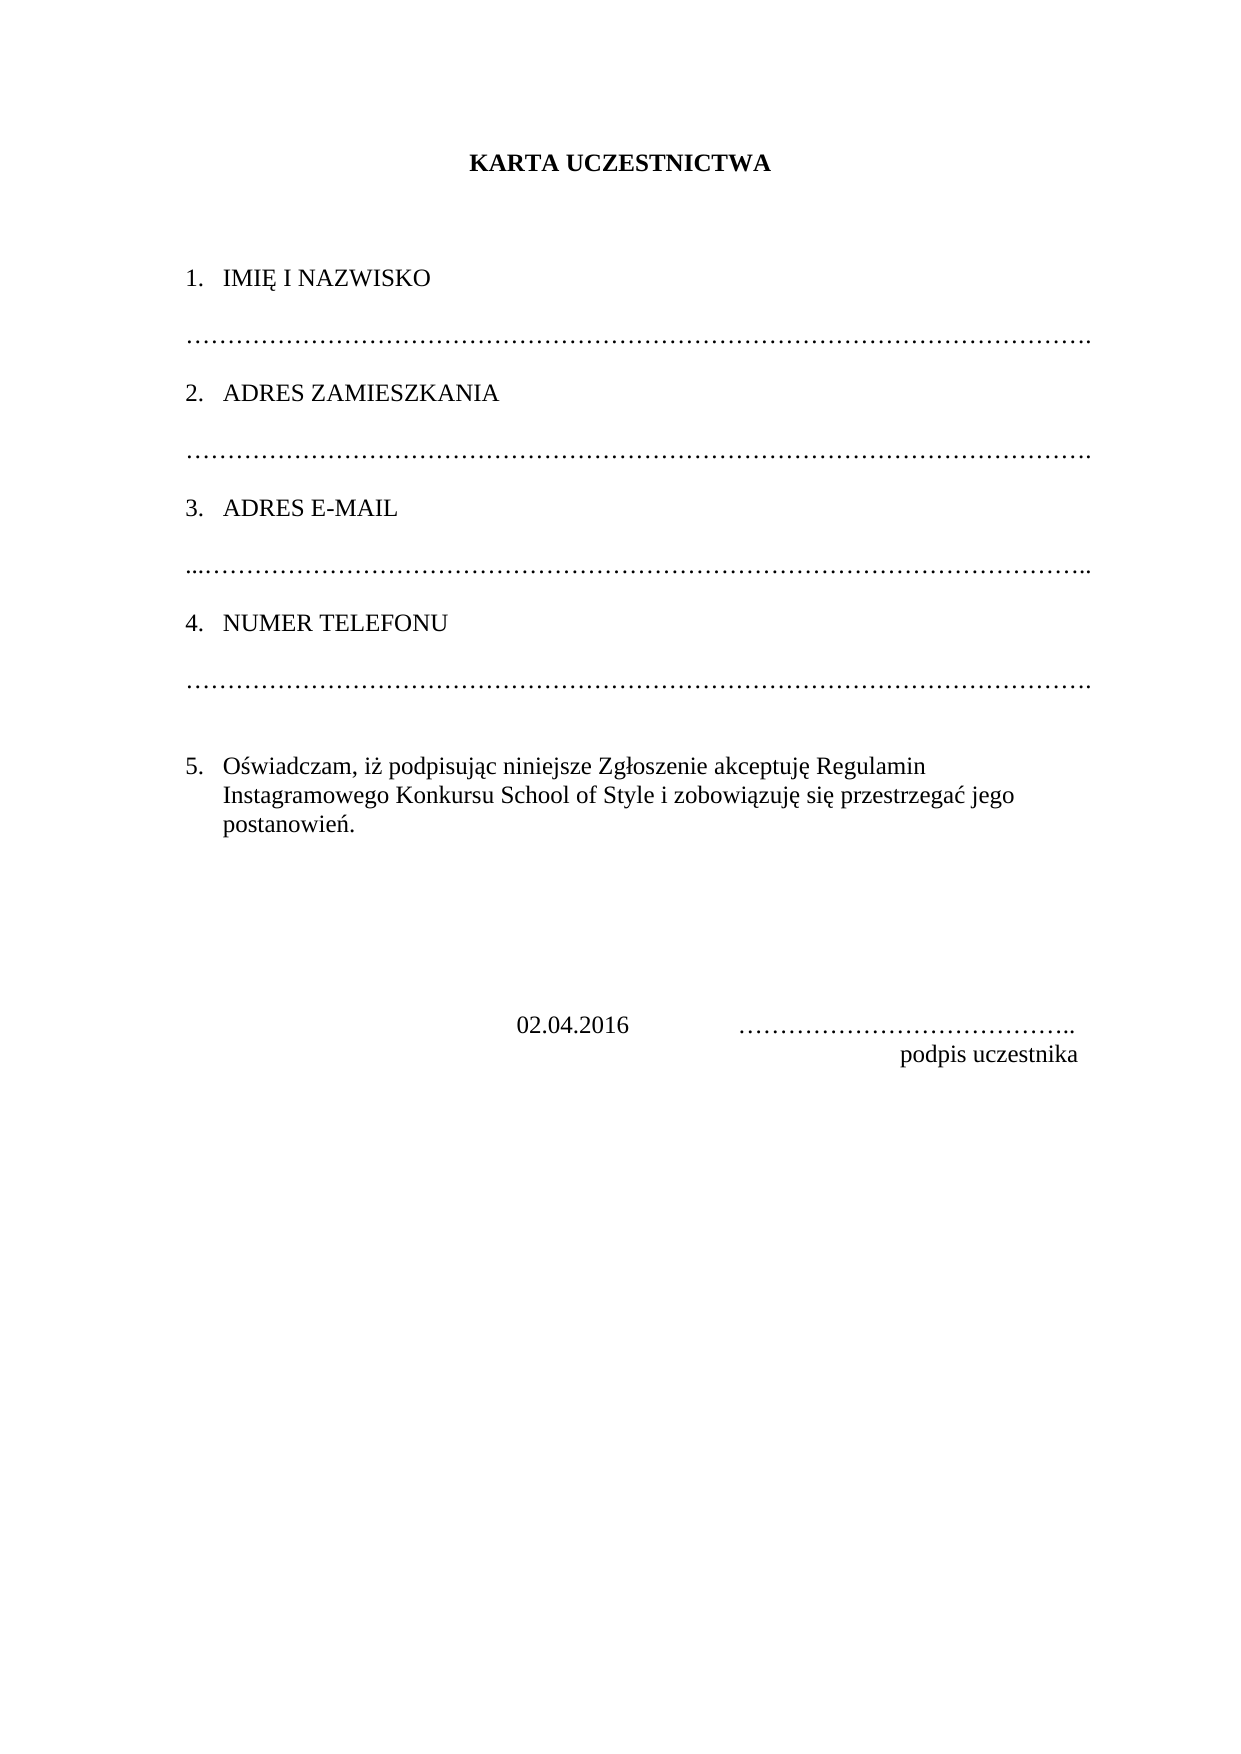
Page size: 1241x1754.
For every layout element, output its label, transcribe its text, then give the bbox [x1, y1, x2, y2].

text ...…………………………………………………………………………………………….. [148, 550, 1093, 579]
text 02.04.2016 ………………………………….. [516, 1010, 1093, 1039]
list IMIĘ I NAZWISKO [185, 263, 1093, 291]
list ADRES ZAMIESZKANIA [185, 378, 1093, 406]
list Oświadczam, iż podpisując niniejsze Zgłoszenie akceptuję Regulamin Instagramowego Konkursu School of Style i zobowiązuję się przestrzegać jego postanowień. [185, 751, 1093, 838]
text ………………………………………………………………………………………………. [185, 665, 1093, 694]
list ADRES E-MAIL [185, 493, 1093, 521]
text KARTA UCZESTNICTWA [148, 148, 1093, 176]
list NUMER TELEFONU [185, 608, 1093, 636]
text ………………………………………………………………………………………………. [185, 435, 1093, 464]
text ………………………………………………………………………………………………. [185, 320, 1093, 349]
text podpis uczestnika [811, 1039, 1093, 1068]
